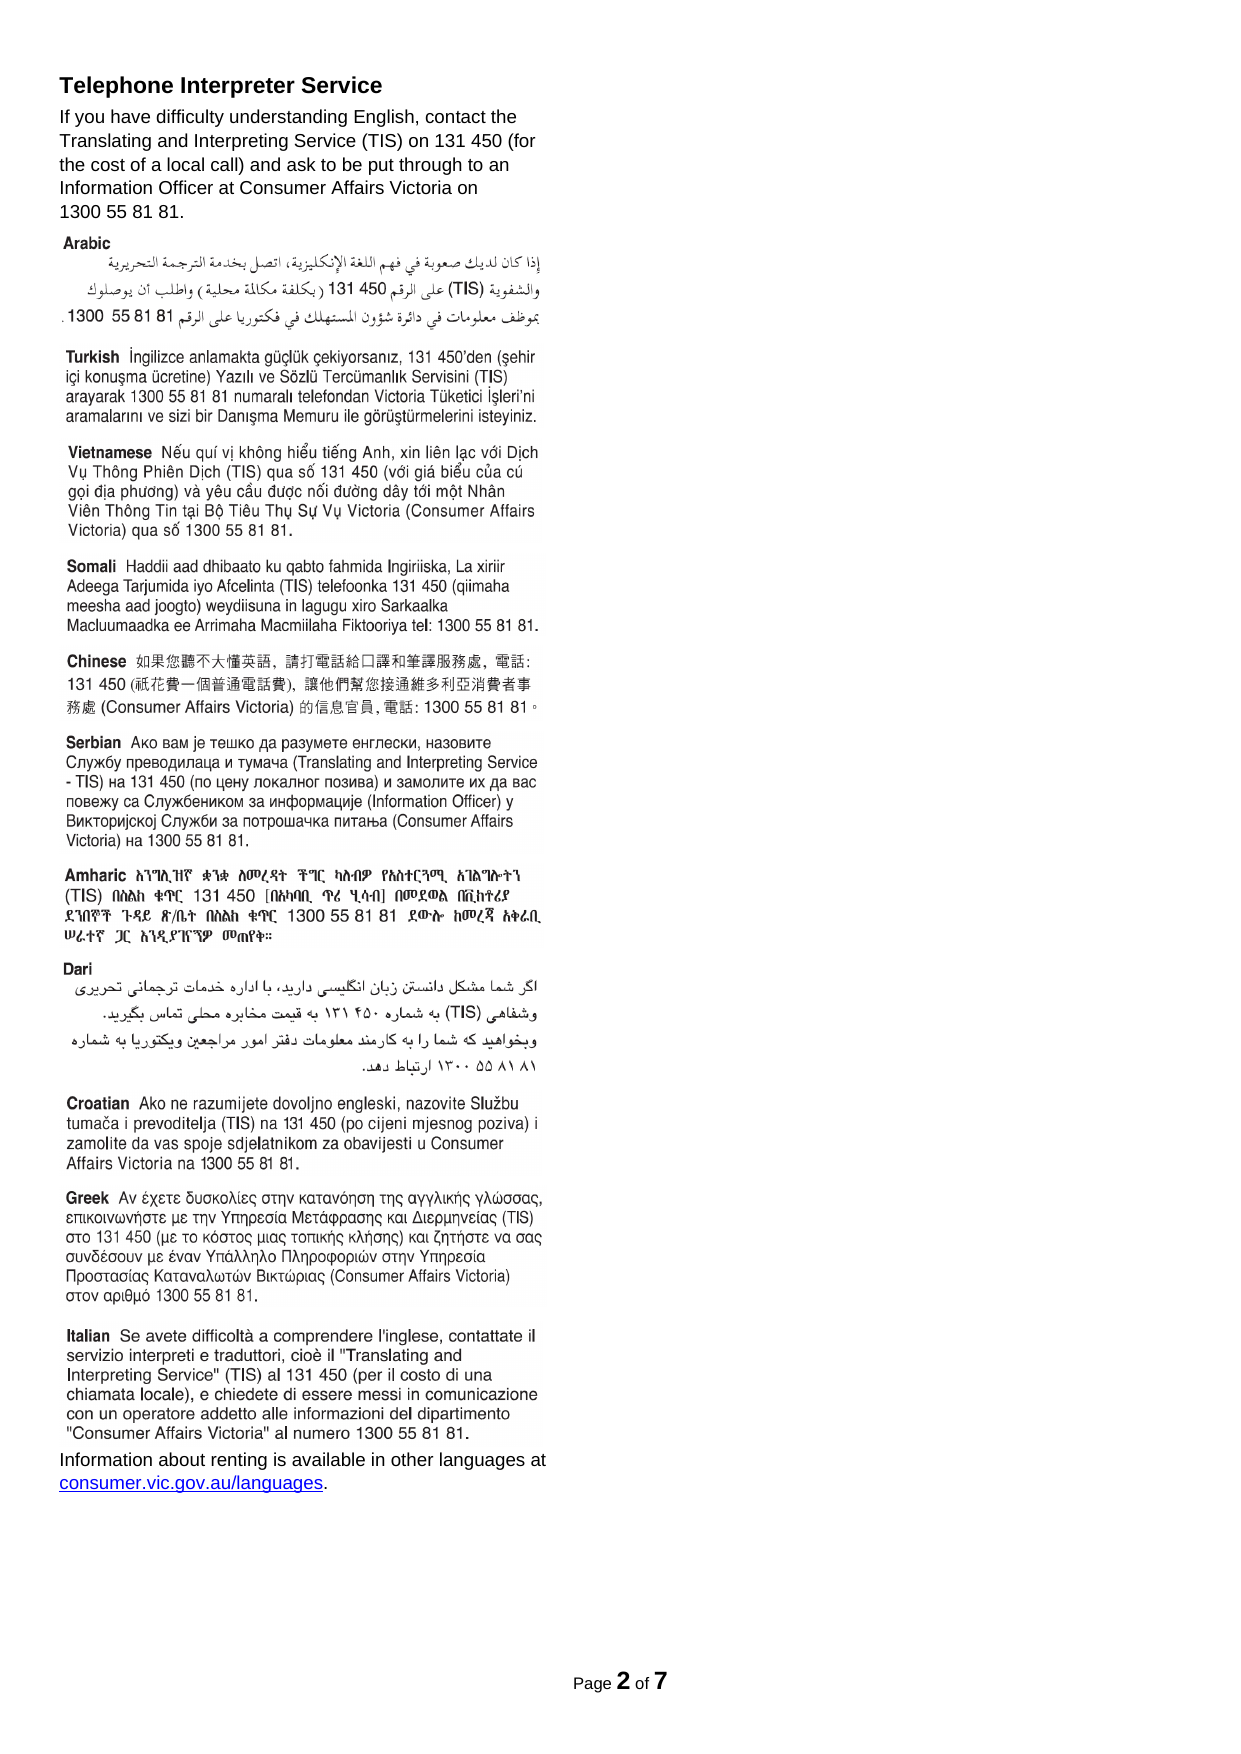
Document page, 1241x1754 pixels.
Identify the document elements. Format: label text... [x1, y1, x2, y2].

picture [59, 232, 547, 333]
picture [59, 1321, 543, 1447]
picture [59, 553, 546, 636]
picture [59, 1090, 542, 1176]
text If you have difficulty understanding English, contact the Translating and Interpreting Service (TIS) on 131 450 (for the cost of a local call) and ask to be put through to an Information Officer at Consumer Affairs Victoria on 1300 55 81 81. [59, 106, 591, 222]
picture [59, 645, 543, 721]
picture [59, 1185, 547, 1307]
picture [59, 863, 544, 948]
picture [59, 343, 544, 428]
subtitle Telephone Interpreter Service [59, 72, 591, 98]
picture [59, 957, 544, 1080]
picture [59, 438, 542, 543]
picture [59, 731, 544, 854]
